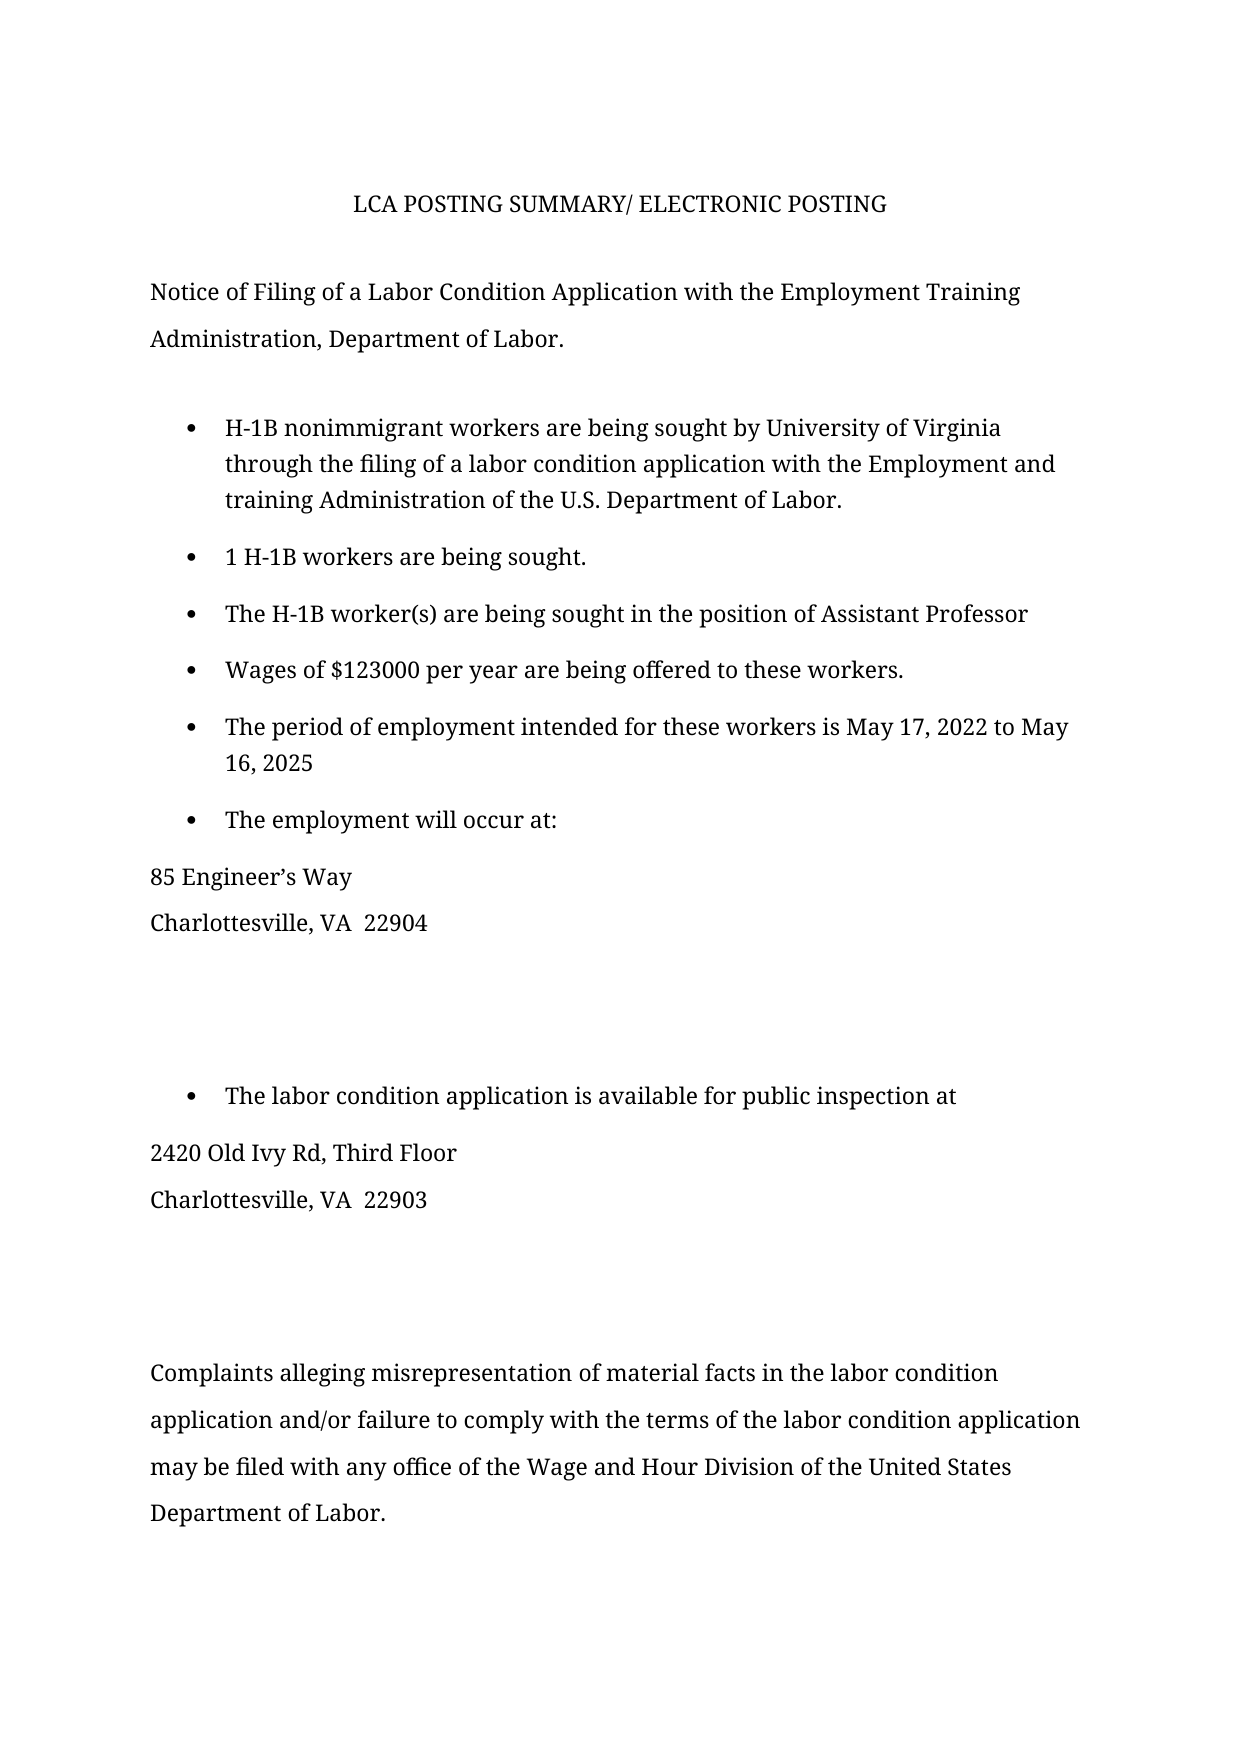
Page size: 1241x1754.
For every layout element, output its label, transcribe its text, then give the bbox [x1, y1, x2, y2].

list Wages of $123000 per year are being offered to these workers. [187, 654, 1090, 686]
text LCA POSTING SUMMARY/ ELECTRONIC POSTING [150, 187, 1090, 219]
text Charlottesville, VA 22904 [150, 907, 1090, 939]
list The H-1B worker(s) are being sought in the position of Assistant Professor [187, 597, 1090, 629]
text Notice of Filing of a Labor Condition Application with the Employment Training [150, 276, 1090, 308]
list H-1B nonimmigrant workers are being sought by University of Virginia through the filing of a labor condition application with the Employment and training Administration of the U.S. Department of Labor. [187, 412, 1090, 515]
list 1 H-1B workers are being sought. [187, 541, 1090, 572]
text Administration, Department of Labor. [150, 323, 1090, 354]
list The period of employment intended for these workers is May 17, 2022 to May 16, 2025 [187, 711, 1090, 778]
text Charlottesville, VA 22903 [150, 1184, 1090, 1215]
text 2420 Old Ivy Rd, Third Floor [150, 1137, 1090, 1168]
text Complaints alleging misrepresentation of material facts in the labor condition application and/or failure to comply with the terms of the labor condition application may be filed with any office of the Wage and Hour Division of the United States Department of Labor. [150, 1357, 1090, 1528]
text 85 Engineer’s Way [150, 861, 1090, 892]
list The employment will occur at: [187, 804, 1090, 835]
list The labor condition application is available for public inspection at [187, 1080, 1090, 1111]
